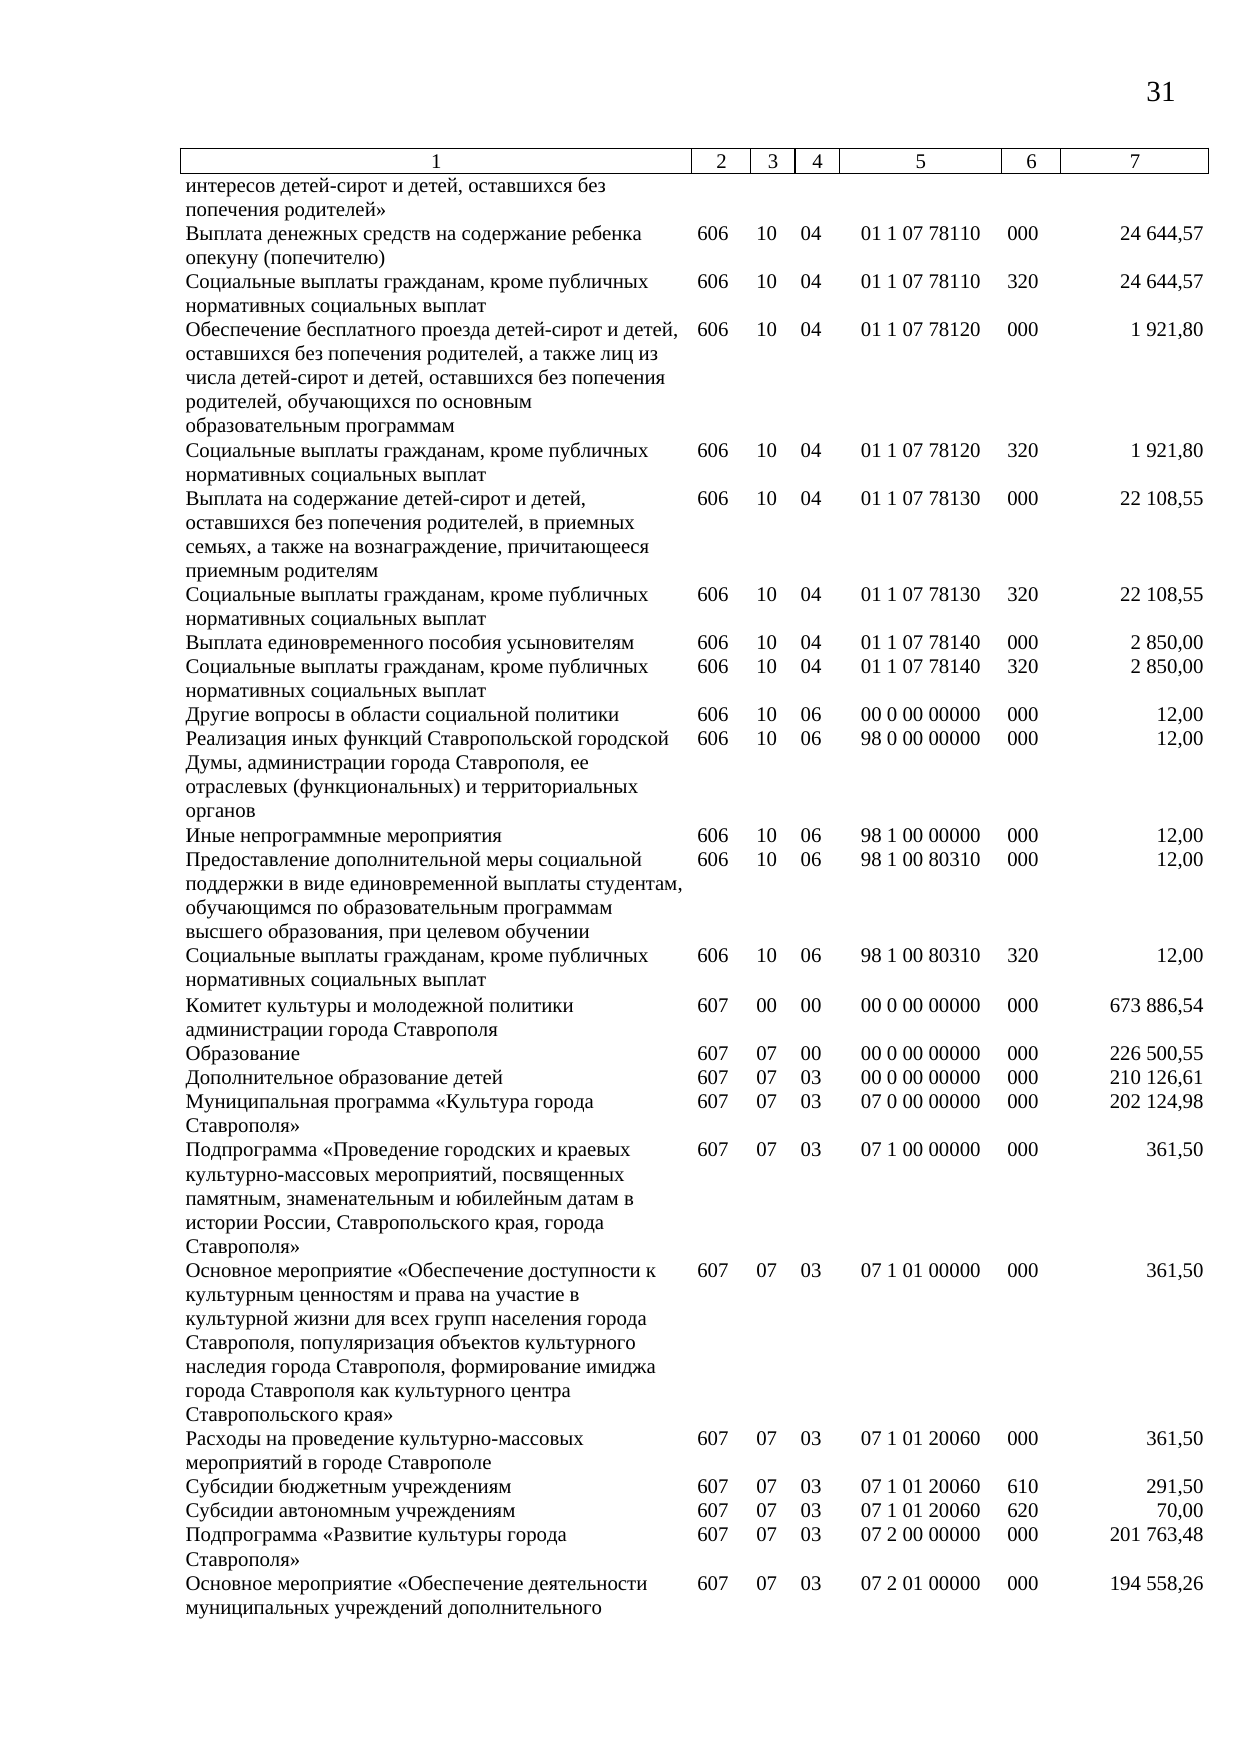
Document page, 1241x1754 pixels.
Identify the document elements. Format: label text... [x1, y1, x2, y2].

table_header 1 [181, 149, 691, 173]
table_header 6 [1002, 149, 1060, 173]
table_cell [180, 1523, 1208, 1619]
table_header 5 [840, 149, 1001, 173]
table_header 3 [751, 149, 794, 173]
table_header 7 [1061, 149, 1208, 173]
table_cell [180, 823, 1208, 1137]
table_header 4 [796, 149, 839, 173]
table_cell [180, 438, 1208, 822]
table_header 2 [692, 149, 750, 173]
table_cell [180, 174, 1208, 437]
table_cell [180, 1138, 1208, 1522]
